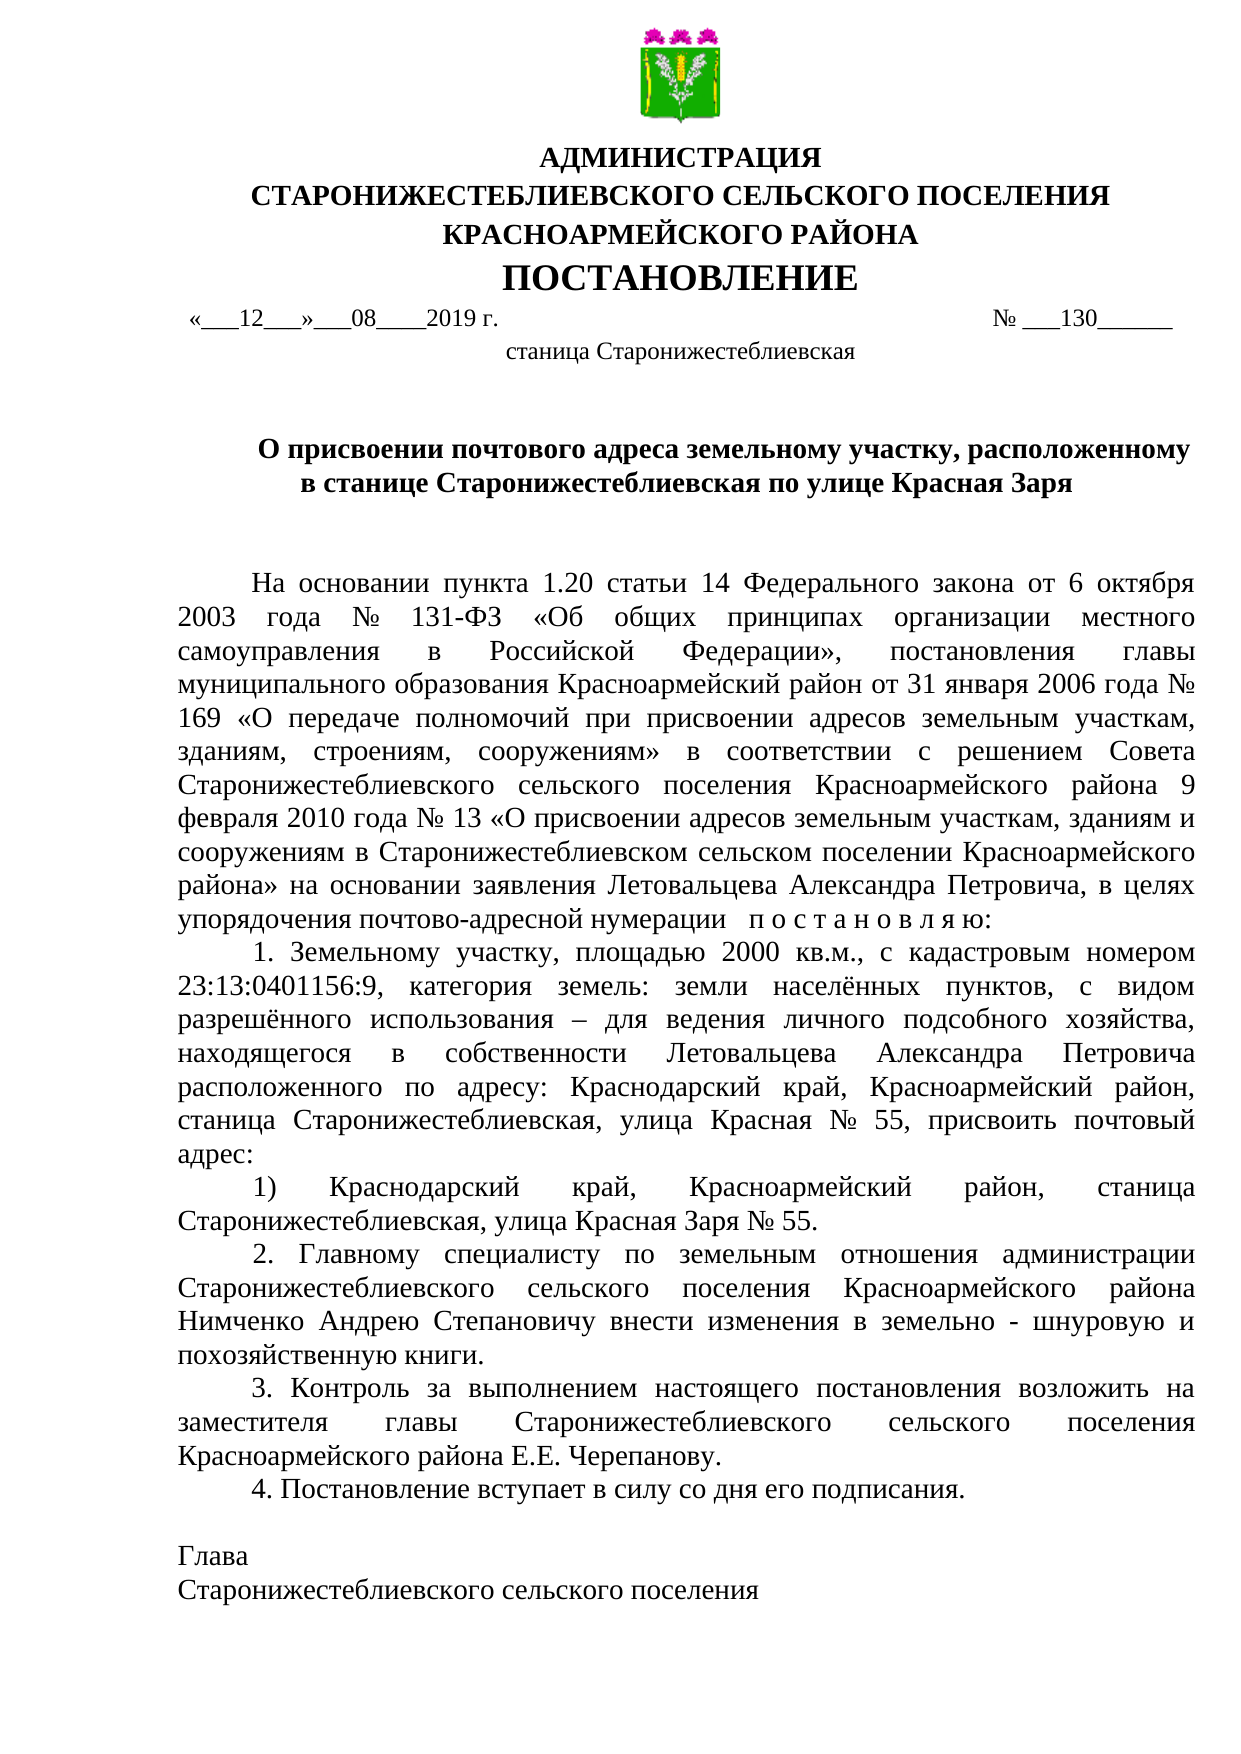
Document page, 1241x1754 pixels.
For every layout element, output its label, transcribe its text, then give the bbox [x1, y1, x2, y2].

text 3. Контроль за выполнением настоящего постановления возложить на заместителя главы Старонижестеблиевского сельского поселения Красноармейского района Е.Е. Черепанову. [177, 1371, 1196, 1471]
text 1. Земельному участку, площадью 2000 кв.м., с кадастровым номером 23:13:0401156:9, категория земель: земли населённых пунктов, с видом разрешённого использования – для ведения личного подсобного хозяйства, находящегося в собственности Летовальцева Александра Петровича расположенного по адресу: Краснодарский край, Красноармейский район, станица Старонижестеблиевская, улица Красная № 55, присвоить почтовый адрес: [177, 934, 1196, 1169]
text Старонижестеблиевского сельского поселения [177, 1572, 1196, 1605]
table_cell АДМИНИСТРАЦИЯ СТАРОНИЖЕСТЕБЛИЕВСКОГО СЕЛЬСКОГО ПОСЕЛЕНИЯ КРАСНОАРМЕЙСКОГО РАЙОНА ПОСТАНОВЛЕНИЕ [177, 140, 1183, 303]
text 4. Постановление вступает в силу со дня его подписания. [177, 1471, 1196, 1505]
text Глава [177, 1538, 1196, 1572]
text На основании пункта 1.20 статьи 14 Федерального закона от 6 октября 2003 года № 131-ФЗ «Об общих принципах организации местного самоуправления в Российской Федерации», постановления главы муниципального образования Красноармейский район от 31 января 2006 года № 169 «О передаче полномочий при присвоении адресов земельным участкам, зданиям, строениям, сооружениям» в соответствии с решением Совета Старонижестеблиевского сельского поселения Красноармейского района 9 февраля 2010 года № 13 «О присвоении адресов земельным участкам, зданиям и сооружениям в Старонижестеблиевском сельском поселении Красноармейского района» на основании заявления Летовальцева Александра Петровича, в целях упорядочения почтово-адресной нумерации п о с т а н о в л я ю: [177, 566, 1196, 934]
text 1) Краснодарский край, Красноармейский район, станица Старонижестеблиевская, улица Красная Заря № 55. [177, 1169, 1196, 1236]
text О присвоении почтового адреса земельному участку, расположенному в станице Старонижестеблиевская по улице Красная Заря [177, 431, 1196, 498]
text 2. Главному специалисту по земельным отношения администрации Старонижестеблиевского сельского поселения Красноармейского района Нимченко Андрею Степановичу внести изменения в земельно - шнуровую и похозяйственную книги. [177, 1236, 1196, 1371]
picture [640, 26, 721, 125]
table_cell станица Старонижестеблиевская [177, 336, 1183, 369]
table_cell № ___130______ [684, 303, 1183, 336]
table_cell «___12___»___08____2019 г. [177, 303, 683, 336]
table_header [177, 15, 1183, 140]
